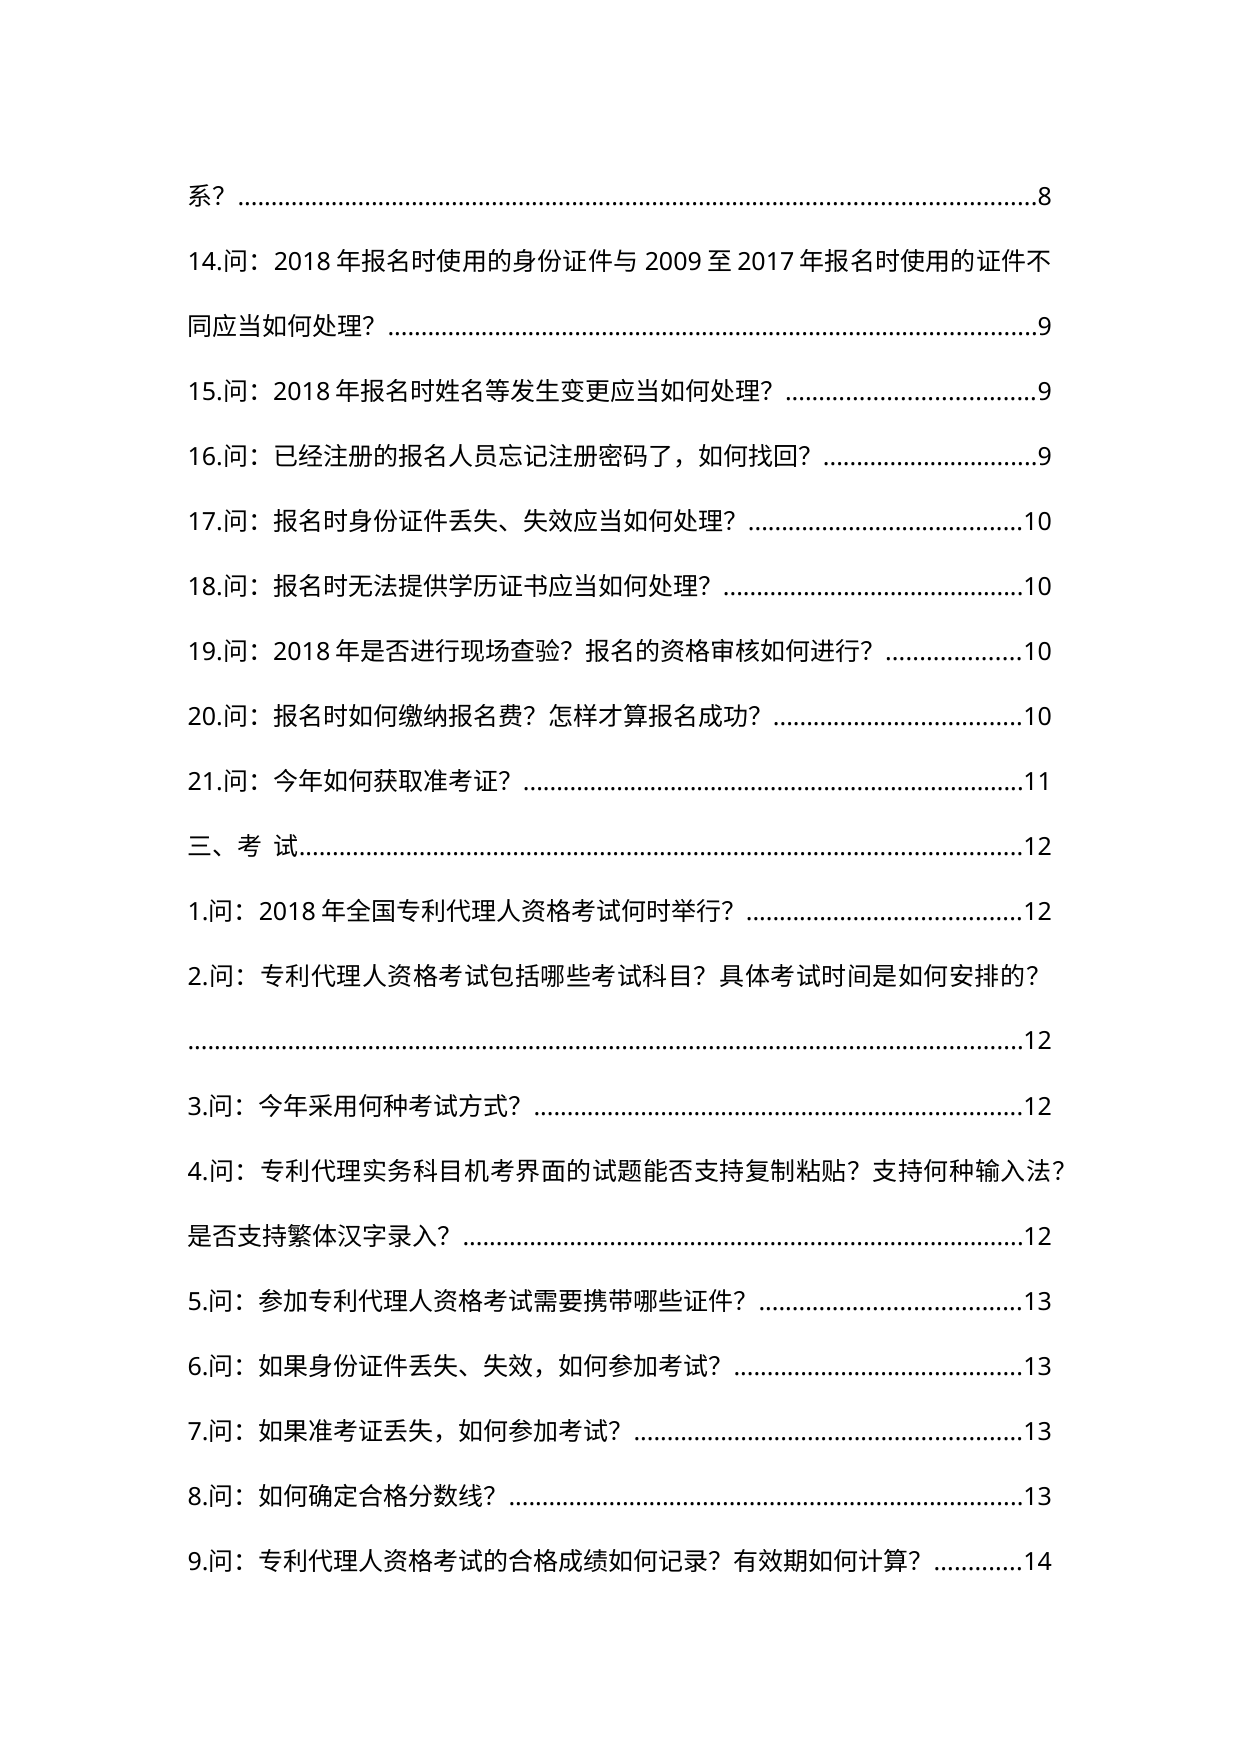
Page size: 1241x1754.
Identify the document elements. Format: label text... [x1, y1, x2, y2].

text 9.问：专利代理人资格考试的合格成绩如何记录？有效期如何计算？ 14 [187, 1527, 1053, 1592]
text 14.问：2018年报名时使用的身份证件与2009至2017年报名时使用的证件不同应当如何处理？ 9 [187, 227, 1053, 357]
text 2.问：专利代理人资格考试包括哪些考试科目？具体考试时间是如何安排的？ 12 [187, 942, 1053, 1072]
text 20.问：报名时如何缴纳报名费？怎样才算报名成功？ 10 [187, 682, 1053, 747]
text 三、考 试 12 [187, 812, 1053, 877]
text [187, 162, 1053, 227]
text 4.问：专利代理实务科目机考界面的试题能否支持复制粘贴？支持何种输入法？是否支持繁体汉字录入？ 12 [187, 1137, 1053, 1267]
text 18.问：报名时无法提供学历证书应当如何处理？ 10 [187, 552, 1053, 617]
text 8.问：如何确定合格分数线？ 13 [187, 1462, 1053, 1527]
text 1.问：2018年全国专利代理人资格考试何时举行？ 12 [187, 877, 1053, 942]
text 21.问：今年如何获取准考证？ 11 [187, 747, 1053, 812]
text 3.问：今年采用何种考试方式？ 12 [187, 1072, 1053, 1137]
text 16.问：已经注册的报名人员忘记注册密码了，如何找回？ 9 [187, 422, 1053, 487]
text 5.问：参加专利代理人资格考试需要携带哪些证件？ 13 [187, 1267, 1053, 1332]
text 17.问：报名时身份证件丢失、失效应当如何处理？ 10 [187, 487, 1053, 552]
text 15.问：2018年报名时姓名等发生变更应当如何处理？ 9 [187, 357, 1053, 422]
text 6.问：如果身份证件丢失、失效，如何参加考试？ 13 [187, 1332, 1053, 1397]
text 19.问：2018年是否进行现场查验？报名的资格审核如何进行？ 10 [187, 617, 1053, 682]
text 7.问：如果准考证丢失，如何参加考试？ 13 [187, 1397, 1053, 1462]
